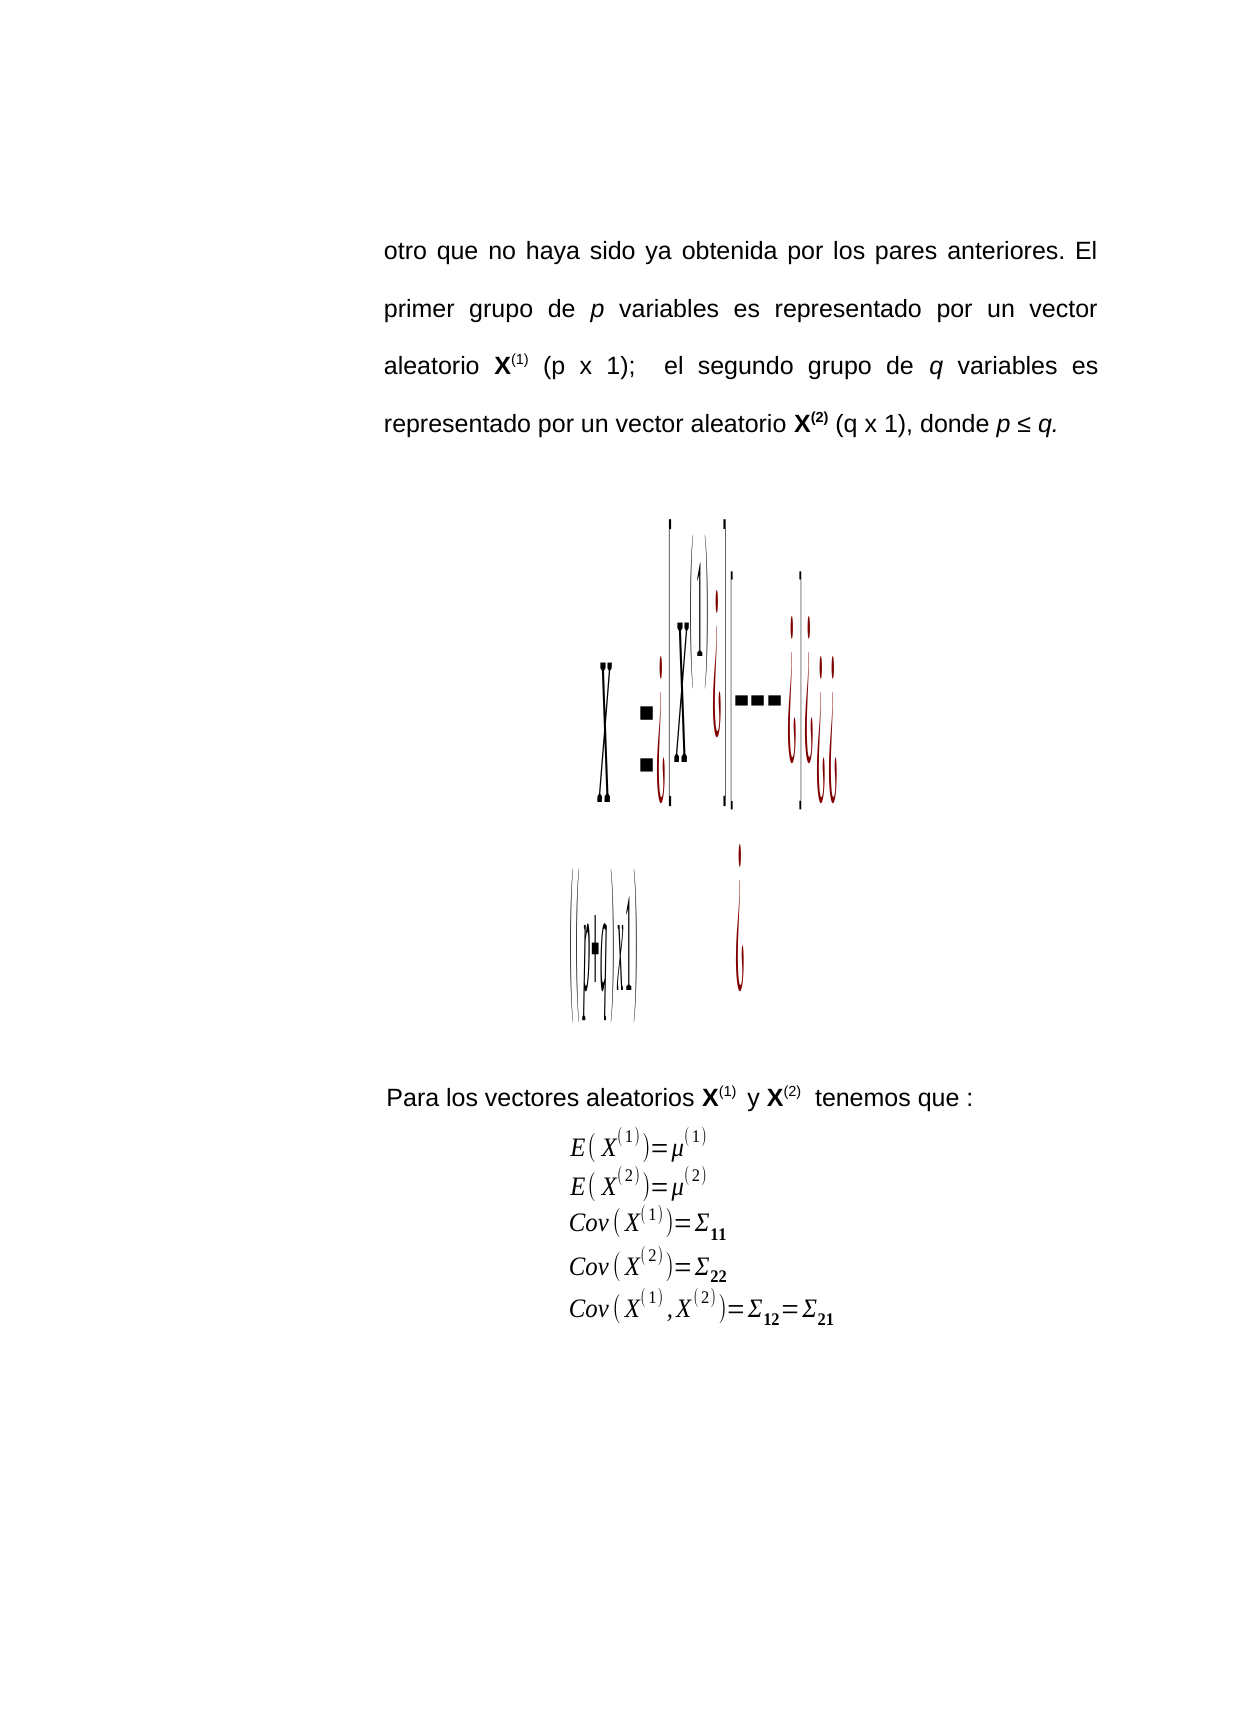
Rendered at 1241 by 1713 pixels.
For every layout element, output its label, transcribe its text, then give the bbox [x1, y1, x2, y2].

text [384, 236, 1098, 437]
text Para los vectores aleatorios X(1) y X(2) tenemos que : [386, 1083, 1098, 1112]
